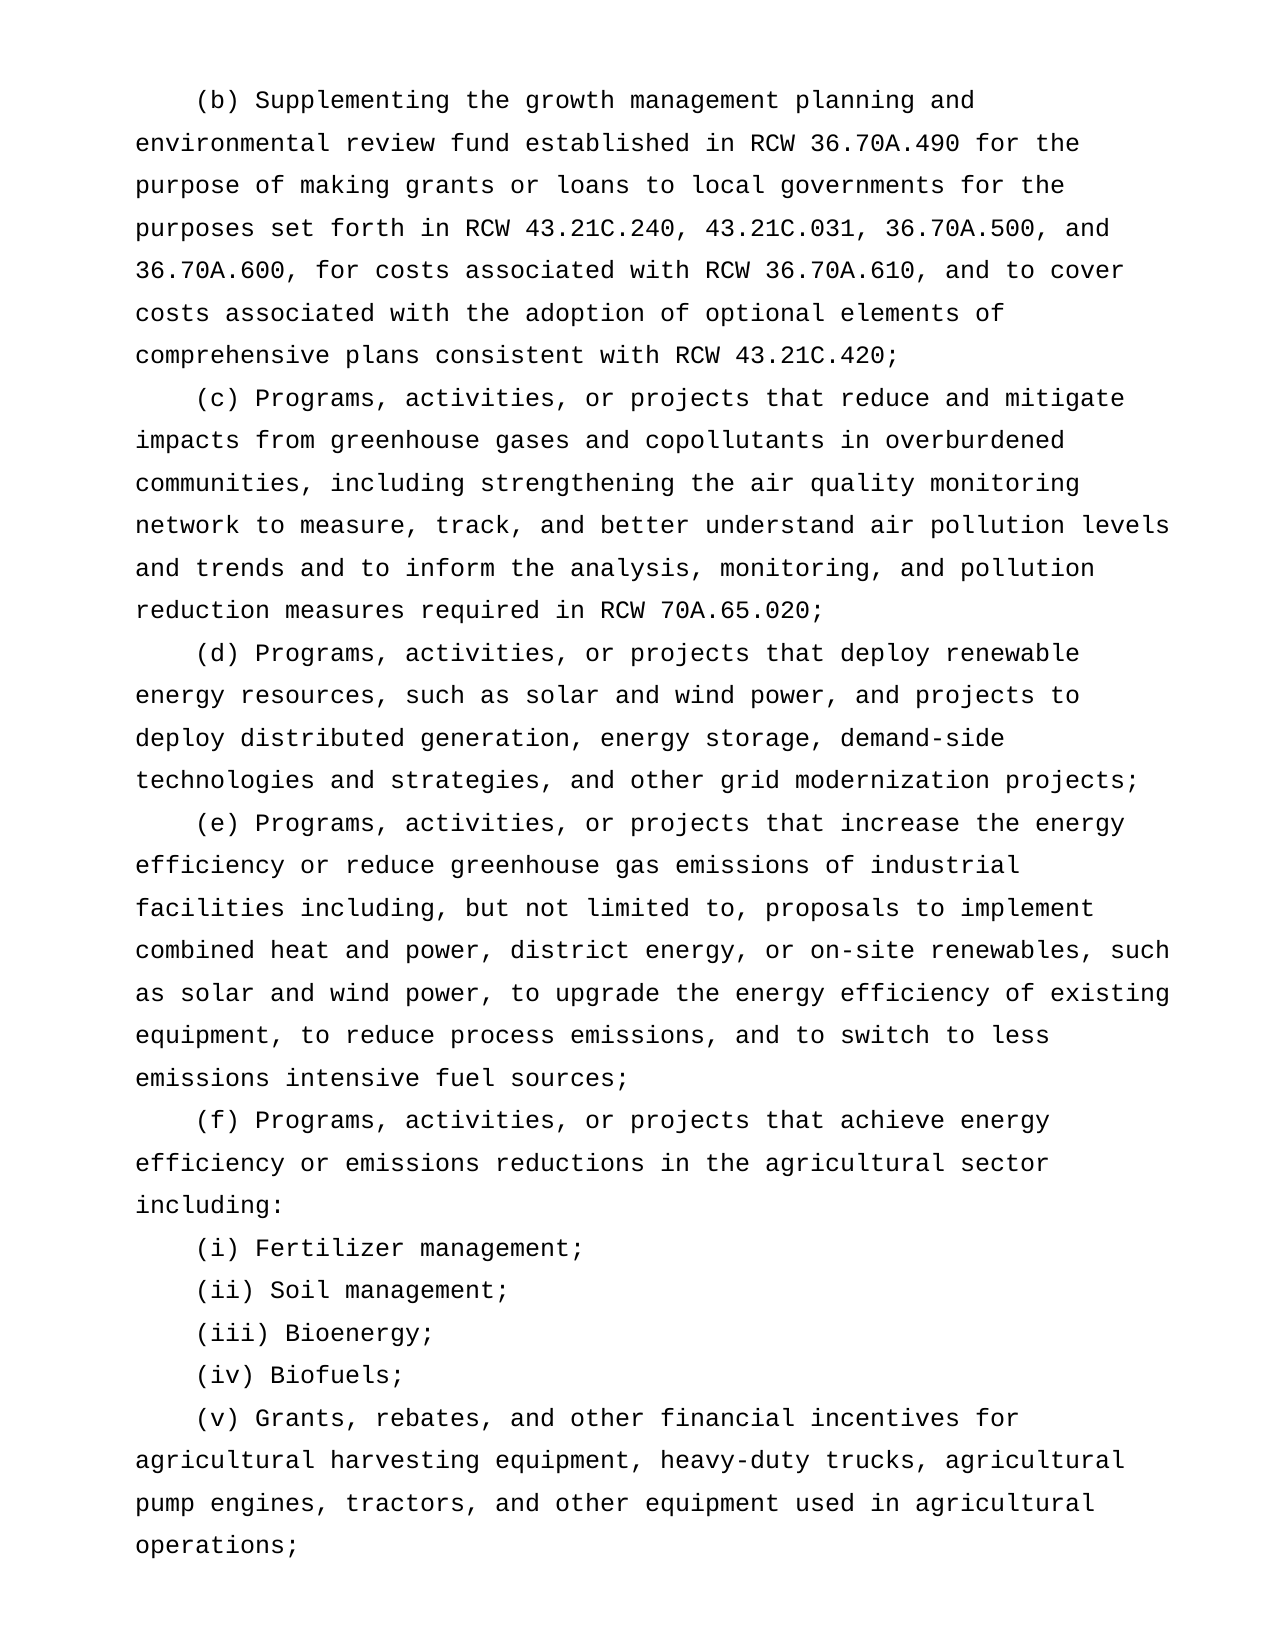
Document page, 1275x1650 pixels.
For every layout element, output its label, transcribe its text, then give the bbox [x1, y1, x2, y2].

text (ii) Soil management; [135, 1265, 1170, 1307]
text (b) Supplementing the growth management planning and environmental review fund established in RCW 36.70A.490 for the purpose of making grants or loans to local governments for the purposes set forth in RCW 43.21C.240, 43.21C.031, 36.70A.500, and 36.70A.600, for costs associated with RCW 36.70A.610, and to cover costs associated with the adoption of optional elements of comprehensive plans consistent with RCW 43.21C.420; [135, 75, 1170, 372]
text (c) Programs, activities, or projects that reduce and mitigate impacts from greenhouse gases and copollutants in overburdened communities, including strengthening the air quality monitoring network to measure, track, and better understand air pollution levels and trends and to inform the analysis, monitoring, and pollution reduction measures required in RCW 70A.65.020; [135, 372, 1170, 627]
text (i) Fertilizer management; [135, 1222, 1170, 1265]
text (e) Programs, activities, or projects that increase the energy efficiency or reduce greenhouse gas emissions of industrial facilities including, but not limited to, proposals to implement combined heat and power, district energy, or on-site renewables, such as solar and wind power, to upgrade the energy efficiency of existing equipment, to reduce process emissions, and to switch to less emissions intensive fuel sources; [135, 797, 1170, 1095]
text (iii) Bioenergy; [135, 1307, 1170, 1350]
text (iv) Biofuels; [135, 1350, 1170, 1392]
text (f) Programs, activities, or projects that achieve energy efficiency or emissions reductions in the agricultural sector including: [135, 1095, 1170, 1222]
text (v) Grants, rebates, and other financial incentives for agricultural harvesting equipment, heavy-duty trucks, agricultural pump engines, tractors, and other equipment used in agricultural operations; [135, 1392, 1170, 1562]
text (d) Programs, activities, or projects that deploy renewable energy resources, such as solar and wind power, and projects to deploy distributed generation, energy storage, demand-side technologies and strategies, and other grid modernization projects; [135, 627, 1170, 797]
